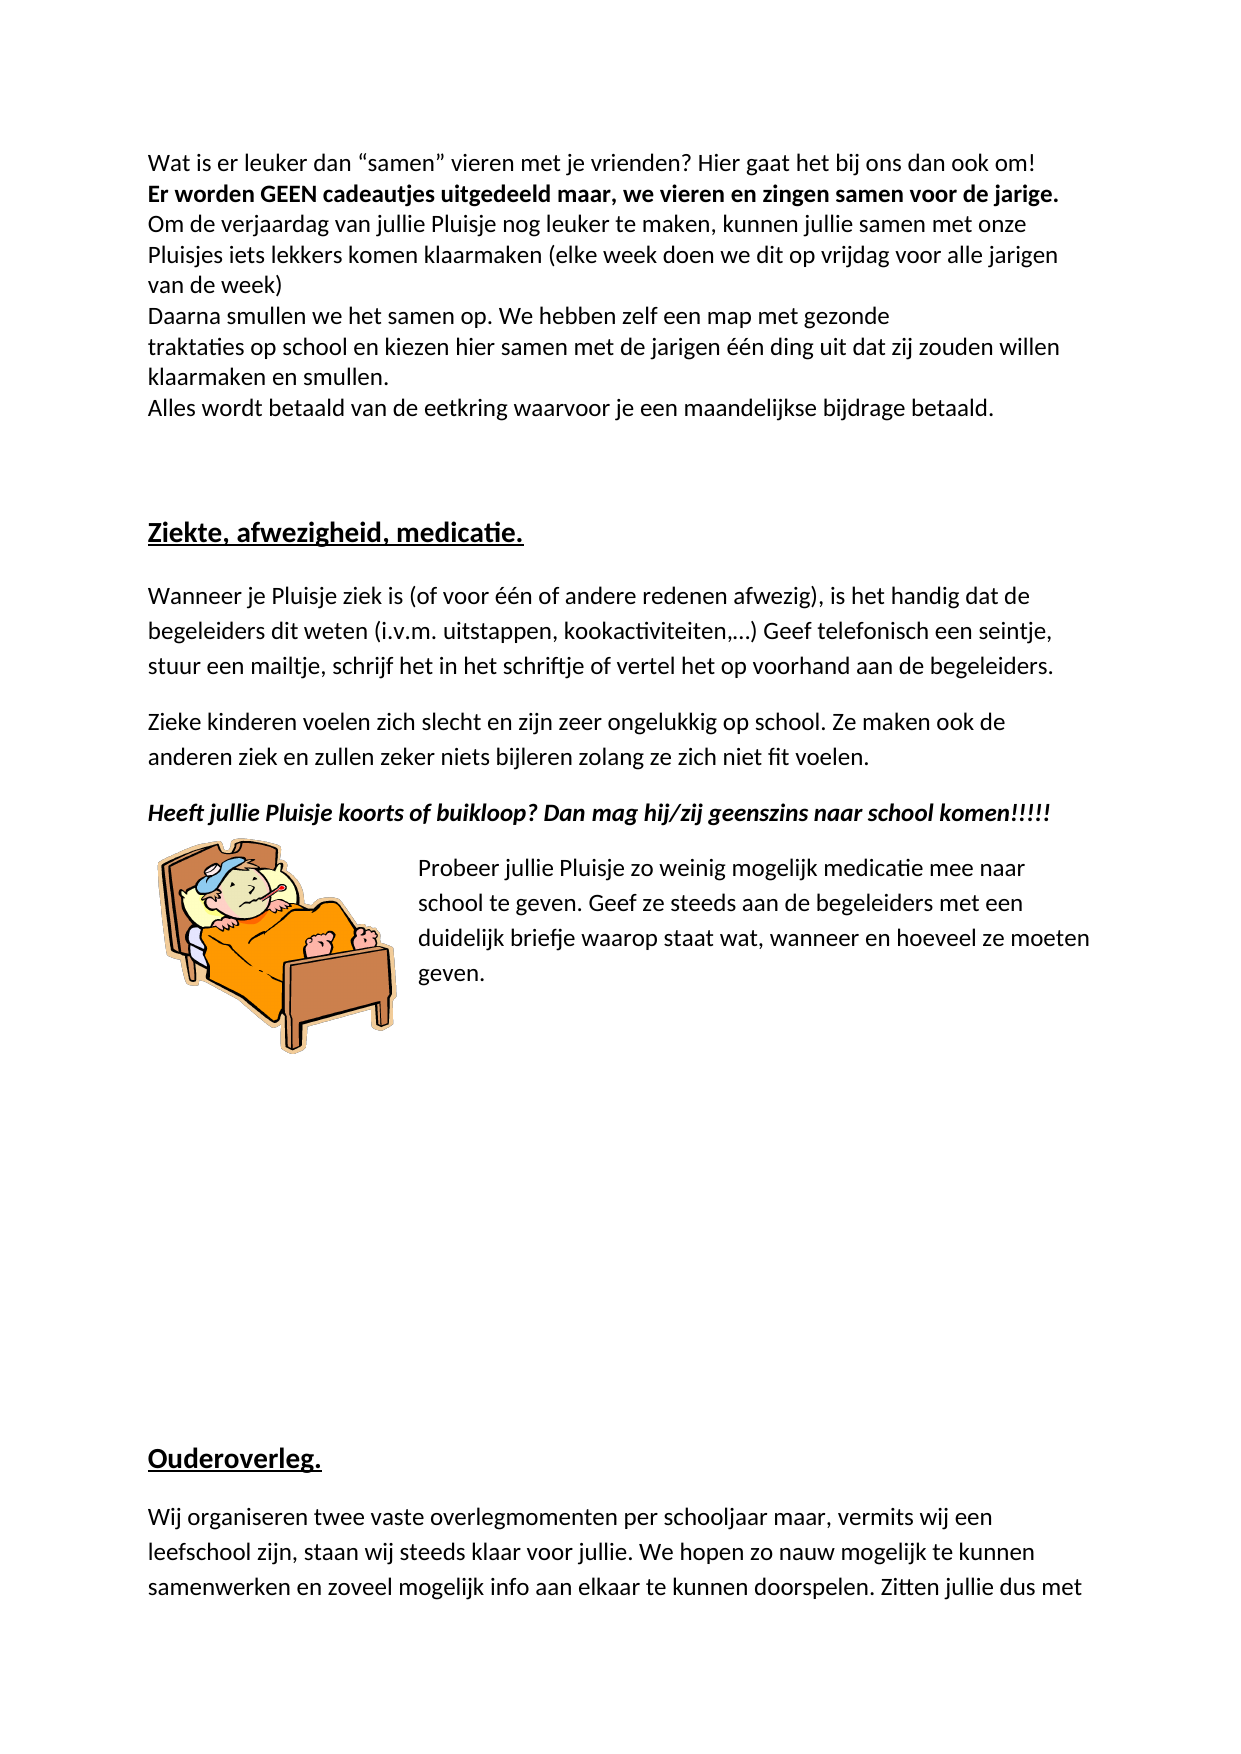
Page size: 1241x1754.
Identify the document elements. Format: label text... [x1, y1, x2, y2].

text Er worden GEEN cadeautjes uitgedeeld maar, we vieren en zingen samen voor de jarige. [148, 178, 1093, 209]
picture [155, 837, 400, 1057]
text Wanneer je Pluisje ziek is (of voor één of andere redenen afwezig), is het handig dat de begeleiders dit weten (i.v.m. uitstappen, kookactiviteiten,…) Geef telefonisch een seintje, stuur een mailtje, schrijf het in het schriftje of vertel het op voorhand aan de begeleiders. [148, 580, 1093, 681]
text Probeer jullie Pluisje zo weinig mogelijk medicatie mee naar school te geven. Geef ze steeds aan de begeleiders met een duidelijk briefje waarop staat wat, wanneer en hoeveel ze moeten geven. [400, 852, 1093, 988]
text Ziekte, afwezigheid, medicatie. [148, 514, 1093, 549]
text Daarna smullen we het samen op. We hebben zelf een map met gezonde [148, 300, 1093, 331]
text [148, 1502, 1093, 1602]
text Om de verjaardag van jullie Pluisje nog leuker te maken, kunnen jullie samen met onze Pluisjes iets lekkers komen klaarmaken (elke week doen we dit op vrijdag voor alle jarigen van de week) [148, 209, 1093, 300]
text Alles wordt betaald van de eetkring waarvoor je een maandelijkse bijdrage betaald. [148, 392, 1093, 422]
text Wat is er leuker dan “samen” vieren met je vrienden? Hier gaat het bij ons dan ook om! [148, 148, 1093, 178]
text traktaties op school en kiezen hier samen met de jarigen één ding uit dat zij zouden willen klaarmaken en smullen. [148, 331, 1093, 392]
text Heeft jullie Pluisje koorts of buikloop? Dan mag hij/zij geenszins naar school komen!!!!! [148, 797, 1093, 827]
text Ouderoverleg. [148, 1440, 1093, 1475]
text Zieke kinderen voelen zich slecht en zijn zeer ongelukkig op school. Ze maken ook de anderen ziek en zullen zeker niets bijleren zolang ze zich niet fit voelen. [148, 706, 1093, 771]
